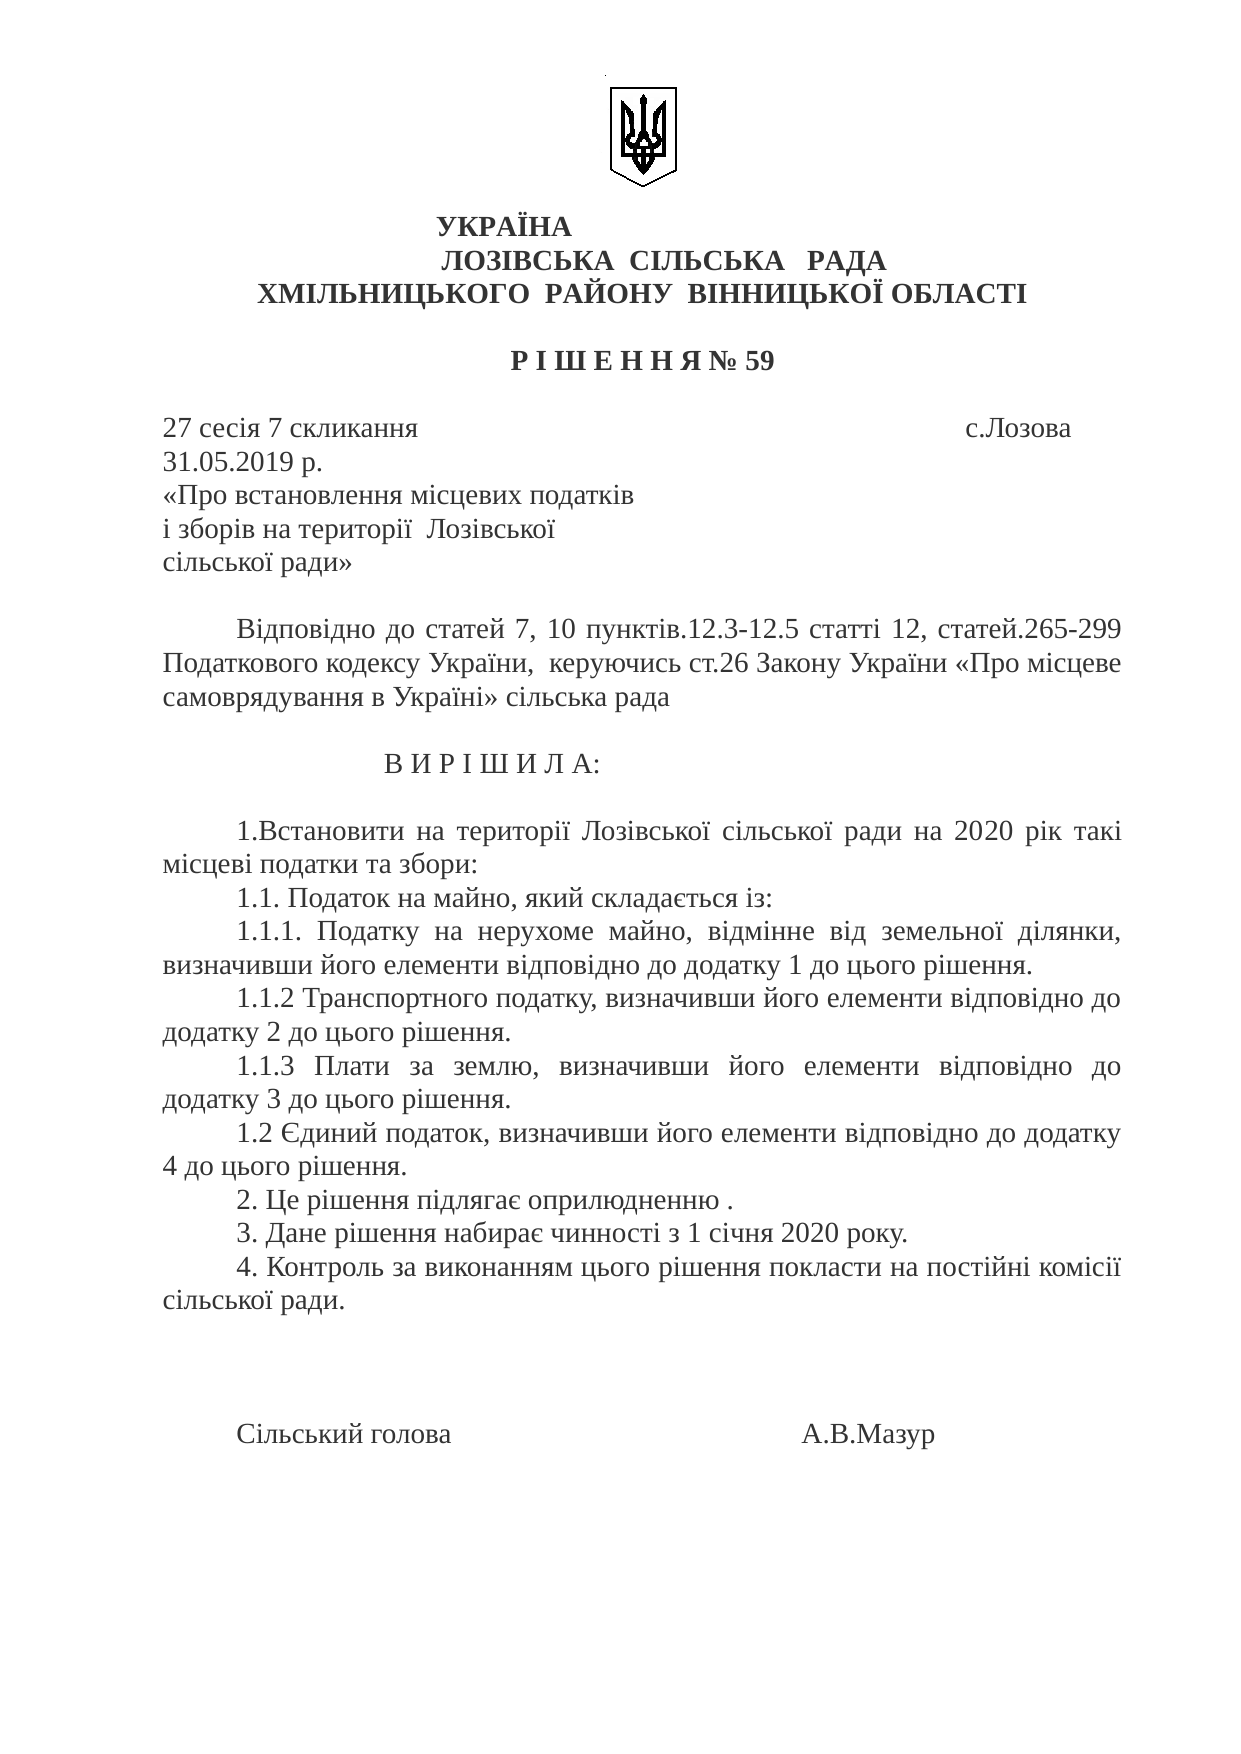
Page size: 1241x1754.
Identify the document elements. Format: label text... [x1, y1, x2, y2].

text 4. Контроль за виконанням цього рішення покласти на постійні комісії сільської ради. [162, 1249, 1122, 1316]
text 1.2 Єдиний податок, визначивши його елементи відповідно до додатку 4 до цього рішення. [162, 1115, 1122, 1182]
text Сільський голова А.В.Мазур [162, 1417, 1122, 1450]
text 31.05.2019 р. [162, 444, 1122, 477]
text «Про встановлення місцевих податків [162, 477, 1122, 511]
text Р І Ш Е Н Н Я № 59 [162, 343, 1122, 377]
text 3. Дане рішення набирає чинності з 1 січня 2020 року. [162, 1215, 1122, 1249]
text 1.1.3 Плати за землю, визначивши його елементи відповідно до додатку 3 до цього рішення. [162, 1048, 1122, 1115]
text 2. Це рішення підлягає оприлюдненню . [162, 1182, 1122, 1215]
text 1.1.2 Транспортного податку, визначивши його елементи відповідно до додатку 2 до цього рішення. [162, 981, 1122, 1048]
text 1.1.1. Податку на нерухоме майно, відмінне від земельної ділянки, визначивши його елементи відповідно до додатку 1 до цього рішення. [162, 913, 1122, 981]
text ХМІЛЬНИЦЬКОГО РАЙОНУ ВІННИЦЬКОЇ ОБЛАСТІ [162, 276, 1122, 310]
text сільської ради» [162, 544, 1122, 578]
text і зборів на території Лозівської [162, 511, 1122, 544]
text В И Р І Ш И Л А: [162, 746, 1122, 779]
text 1.1. Податок на майно, який складається із: [162, 880, 1122, 913]
picture [586, 58, 699, 209]
text 27 сесія 7 скликання с.Лозова [162, 410, 1122, 444]
text Відповідно до статей 7, 10 пунктів.12.3-12.5 статті 12, статей.265-299 Податкового кодексу України, керуючись ст.26 Закону України «Про місцеве самоврядування в Україні» сільська рада [162, 612, 1122, 712]
text УКРАЇНА ЛОЗІВСЬКА СІЛЬСЬКА РАДА [162, 209, 1122, 276]
text 1.Встановити на території Лозівської сільської ради на 2020 рік такі місцеві податки та збори: [162, 813, 1122, 880]
